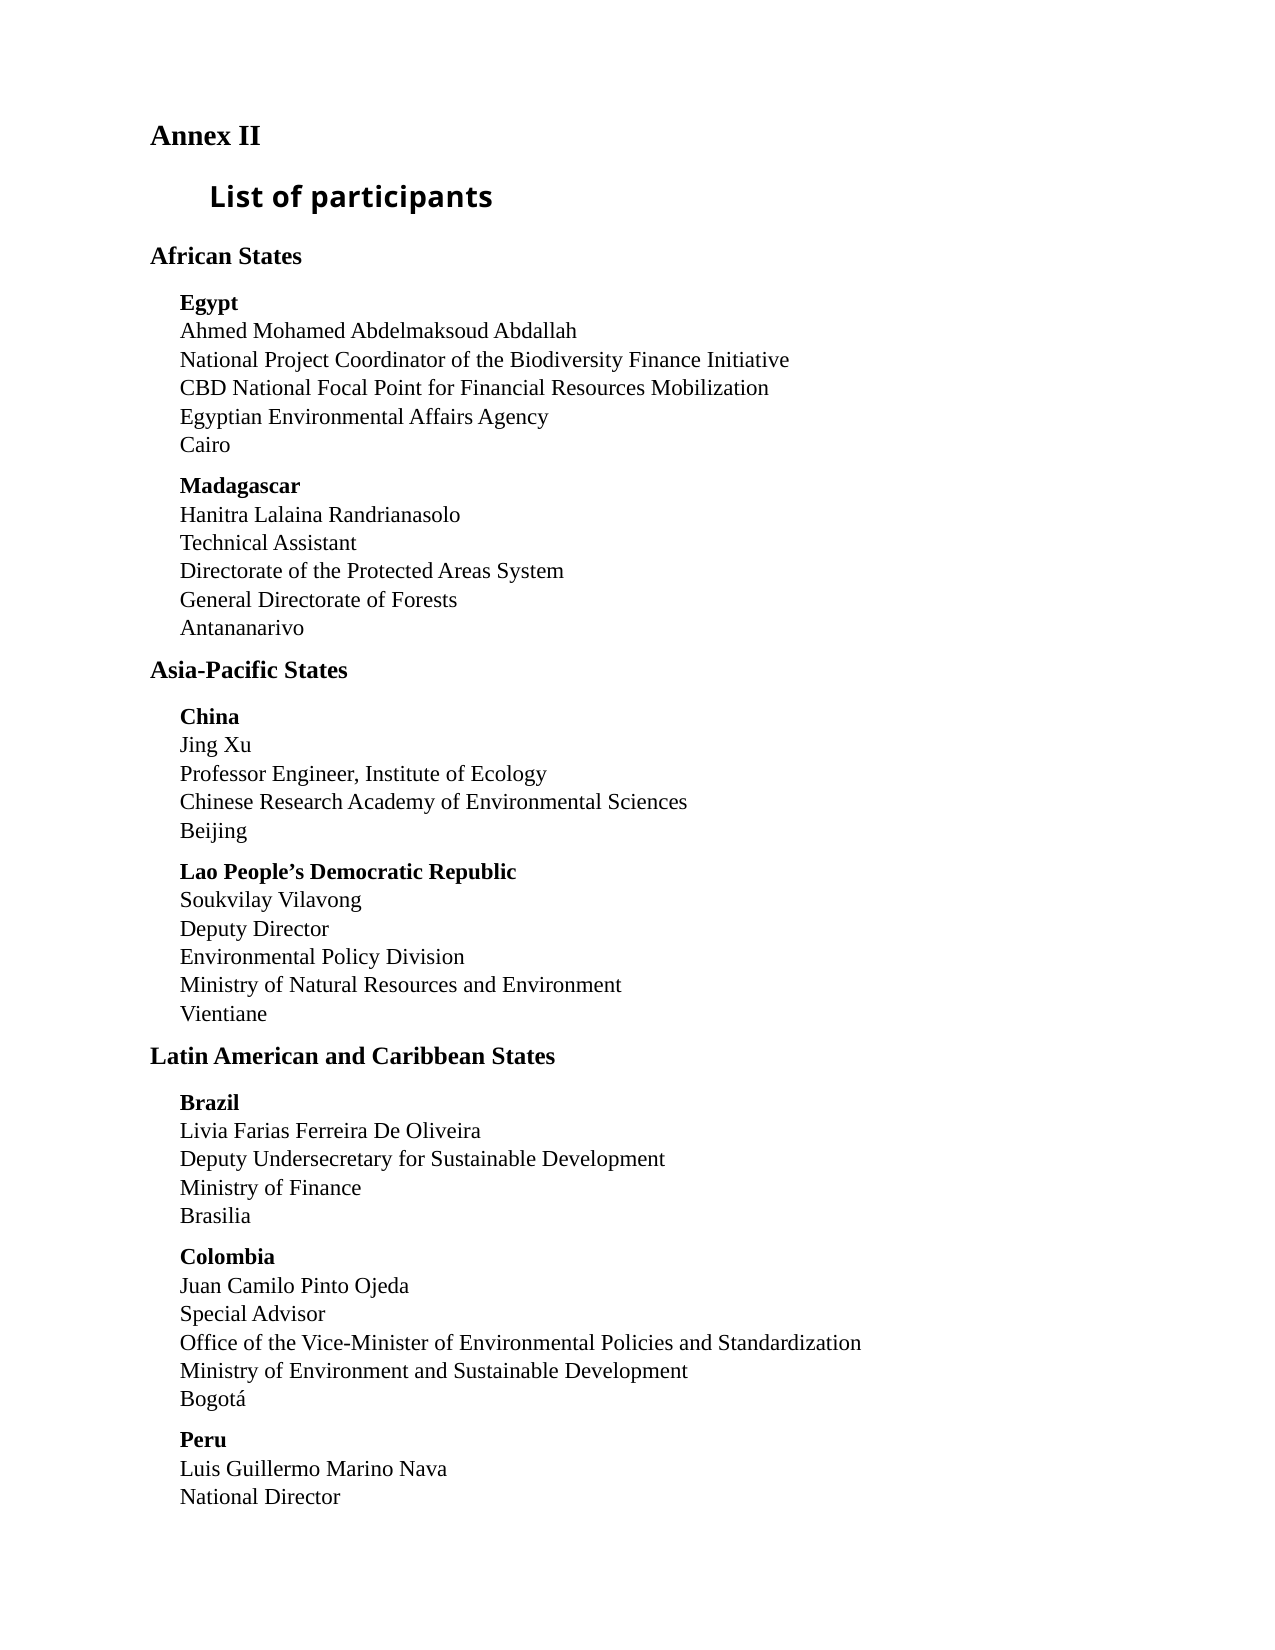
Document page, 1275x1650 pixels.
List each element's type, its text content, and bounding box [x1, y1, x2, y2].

text Brazil Livia Farias Ferreira De Oliveira Deputy Undersecretary for Sustainable Development Ministry of Finance Brasilia [179, 1088, 1125, 1229]
text African States [150, 241, 1125, 270]
text Asia-Pacific States [150, 655, 1125, 684]
text Lao People’s Democratic Republic Soukvilay Vilavong Deputy Director Environmental Policy Division Ministry of Natural Resources and Environment Vientiane [179, 858, 1125, 1026]
text Madagascar Hanitra Lalaina Randrianasolo Technical Assistant Directorate of the Protected Areas System General Directorate of Forests Antananarivo [179, 472, 1125, 641]
text Colombia Juan Camilo Pinto Ojeda Special Advisor [179, 1243, 1125, 1326]
text Annex II [150, 118, 1125, 152]
text China Jing Xu Professor Engineer, Institute of Ecology Chinese Research Academy of Environmental Sciences Beijing [179, 703, 1125, 843]
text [179, 1426, 1125, 1509]
text Egypt Ahmed Mohamed Abdelmaksoud Abdallah National Project Coordinator of the Biodiversity Finance Initiative CBD National Focal Point for Financial Resources Mobilization Egyptian Environmental Affairs Agency Cairo [179, 289, 1125, 458]
text Office of the Vice-Minister of Environmental Policies and Standardization Ministry of Environment and Sustainable Development Bogotá [179, 1328, 1125, 1412]
title List of participants [209, 177, 1125, 216]
text Latin American and Caribbean States [150, 1041, 1125, 1069]
